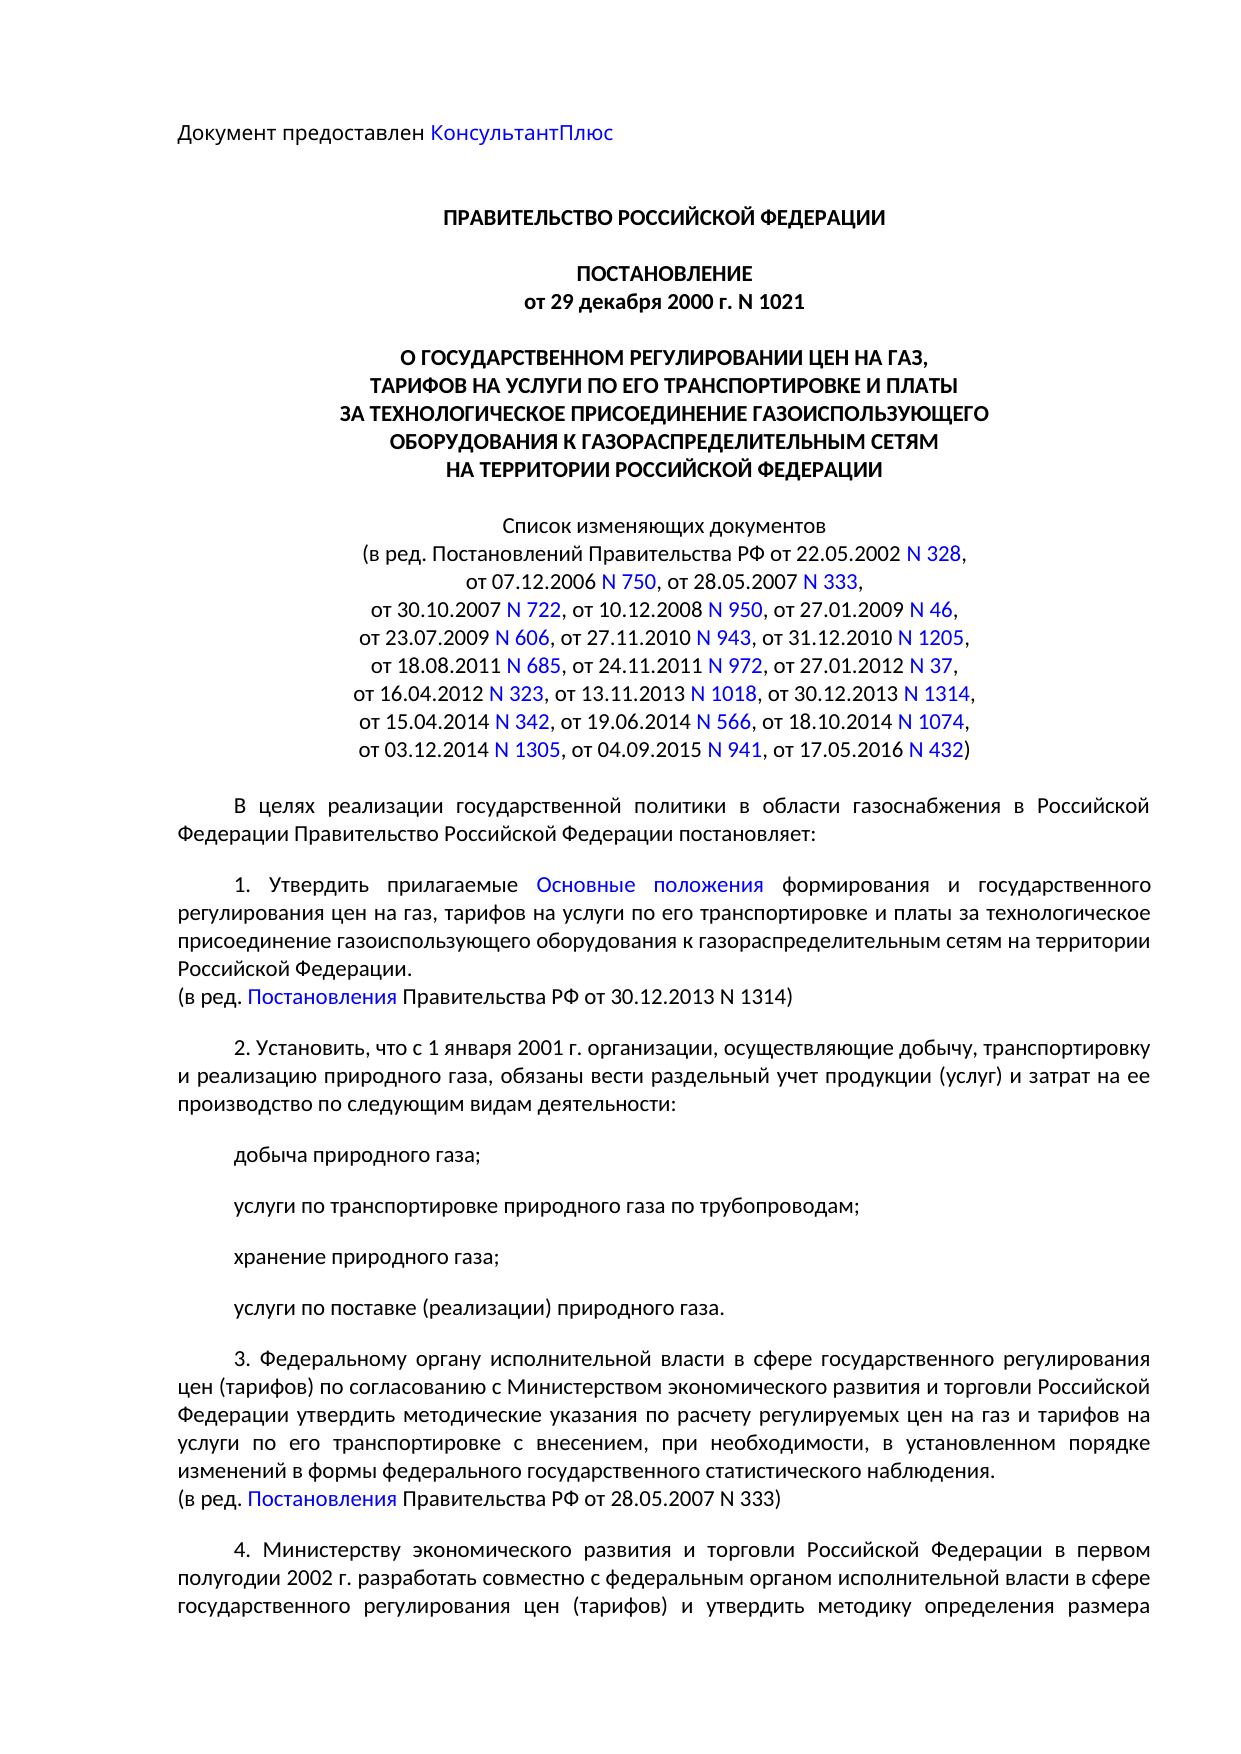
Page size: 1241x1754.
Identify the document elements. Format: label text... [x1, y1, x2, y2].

title О ГОСУДАРСТВЕННОМ РЕГУЛИРОВАНИИ ЦЕН НА ГАЗ, [177, 343, 1152, 371]
title ПРАВИТЕЛЬСТВО РОССИЙСКОЙ ФЕДЕРАЦИИ [177, 203, 1152, 231]
text от 07.12.2006 N 750, от 28.05.2007 N 333, [177, 567, 1152, 595]
title Документ предоставлен КонсультантПлюс [177, 118, 1152, 175]
text (в ред. Постановления Правительства РФ от 30.12.2013 N 1314) [177, 982, 1152, 1011]
text от 23.07.2009 N 606, от 27.11.2010 N 943, от 31.12.2010 N 1205, [177, 623, 1152, 651]
text 1. Утвердить прилагаемые Основные положения формирования и государственного регулирования цен на газ, тарифов на услуги по его транспортировке и платы за технологическое присоединение газоиспользующего оборудования к газораспределительным сетям на территории Российской Федерации. [177, 870, 1152, 982]
title ЗА ТЕХНОЛОГИЧЕСКОЕ ПРИСОЕДИНЕНИЕ ГАЗОИСПОЛЬЗУЮЩЕГО [177, 399, 1152, 427]
text В целях реализации государственной политики в области газоснабжения в Российской Федерации Правительство Российской Федерации постановляет: [177, 791, 1152, 847]
text 3. Федеральному органу исполнительной власти в сфере государственного регулирования цен (тарифов) по согласованию с Министерством экономического развития и торговли Российской Федерации утвердить методические указания по расчету регулируемых цен на газ и тарифов на услуги по его транспортировке с внесением, при необходимости, в установленном порядке изменений в формы федерального государственного статистического наблюдения. [177, 1344, 1152, 1484]
title ТАРИФОВ НА УСЛУГИ ПО ЕГО ТРАНСПОРТИРОВКЕ И ПЛАТЫ [177, 371, 1152, 399]
title ПОСТАНОВЛЕНИЕ [177, 259, 1152, 287]
text добыча природного газа; [177, 1140, 1152, 1168]
title от 29 декабря 2000 г. N 1021 [177, 287, 1152, 315]
text услуги по транспортировке природного газа по трубопроводам; [177, 1191, 1152, 1219]
text хранение природного газа; [177, 1242, 1152, 1270]
text услуги по поставке (реализации) природного газа. [177, 1293, 1152, 1321]
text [177, 1535, 1152, 1619]
text (в ред. Постановления Правительства РФ от 28.05.2007 N 333) [177, 1484, 1152, 1512]
text 2. Установить, что с 1 января 2001 г. организации, осуществляющие добычу, транспортировку и реализацию природного газа, обязаны вести раздельный учет продукции (услуг) и затрат на ее производство по следующим видам деятельности: [177, 1033, 1152, 1117]
text от 03.12.2014 N 1305, от 04.09.2015 N 941, от 17.05.2016 N 432) [177, 735, 1152, 763]
text Список изменяющих документов [177, 511, 1152, 539]
text (в ред. Постановлений Правительства РФ от 22.05.2002 N 328, [177, 539, 1152, 567]
text от 16.04.2012 N 323, от 13.11.2013 N 1018, от 30.12.2013 N 1314, [177, 679, 1152, 707]
text от 15.04.2014 N 342, от 19.06.2014 N 566, от 18.10.2014 N 1074, [177, 707, 1152, 735]
title ОБОРУДОВАНИЯ К ГАЗОРАСПРЕДЕЛИТЕЛЬНЫМ СЕТЯМ [177, 427, 1152, 455]
title НА ТЕРРИТОРИИ РОССИЙСКОЙ ФЕДЕРАЦИИ [177, 455, 1152, 483]
text от 18.08.2011 N 685, от 24.11.2011 N 972, от 27.01.2012 N 37, [177, 651, 1152, 679]
text от 30.10.2007 N 722, от 10.12.2008 N 950, от 27.01.2009 N 46, [177, 595, 1152, 623]
